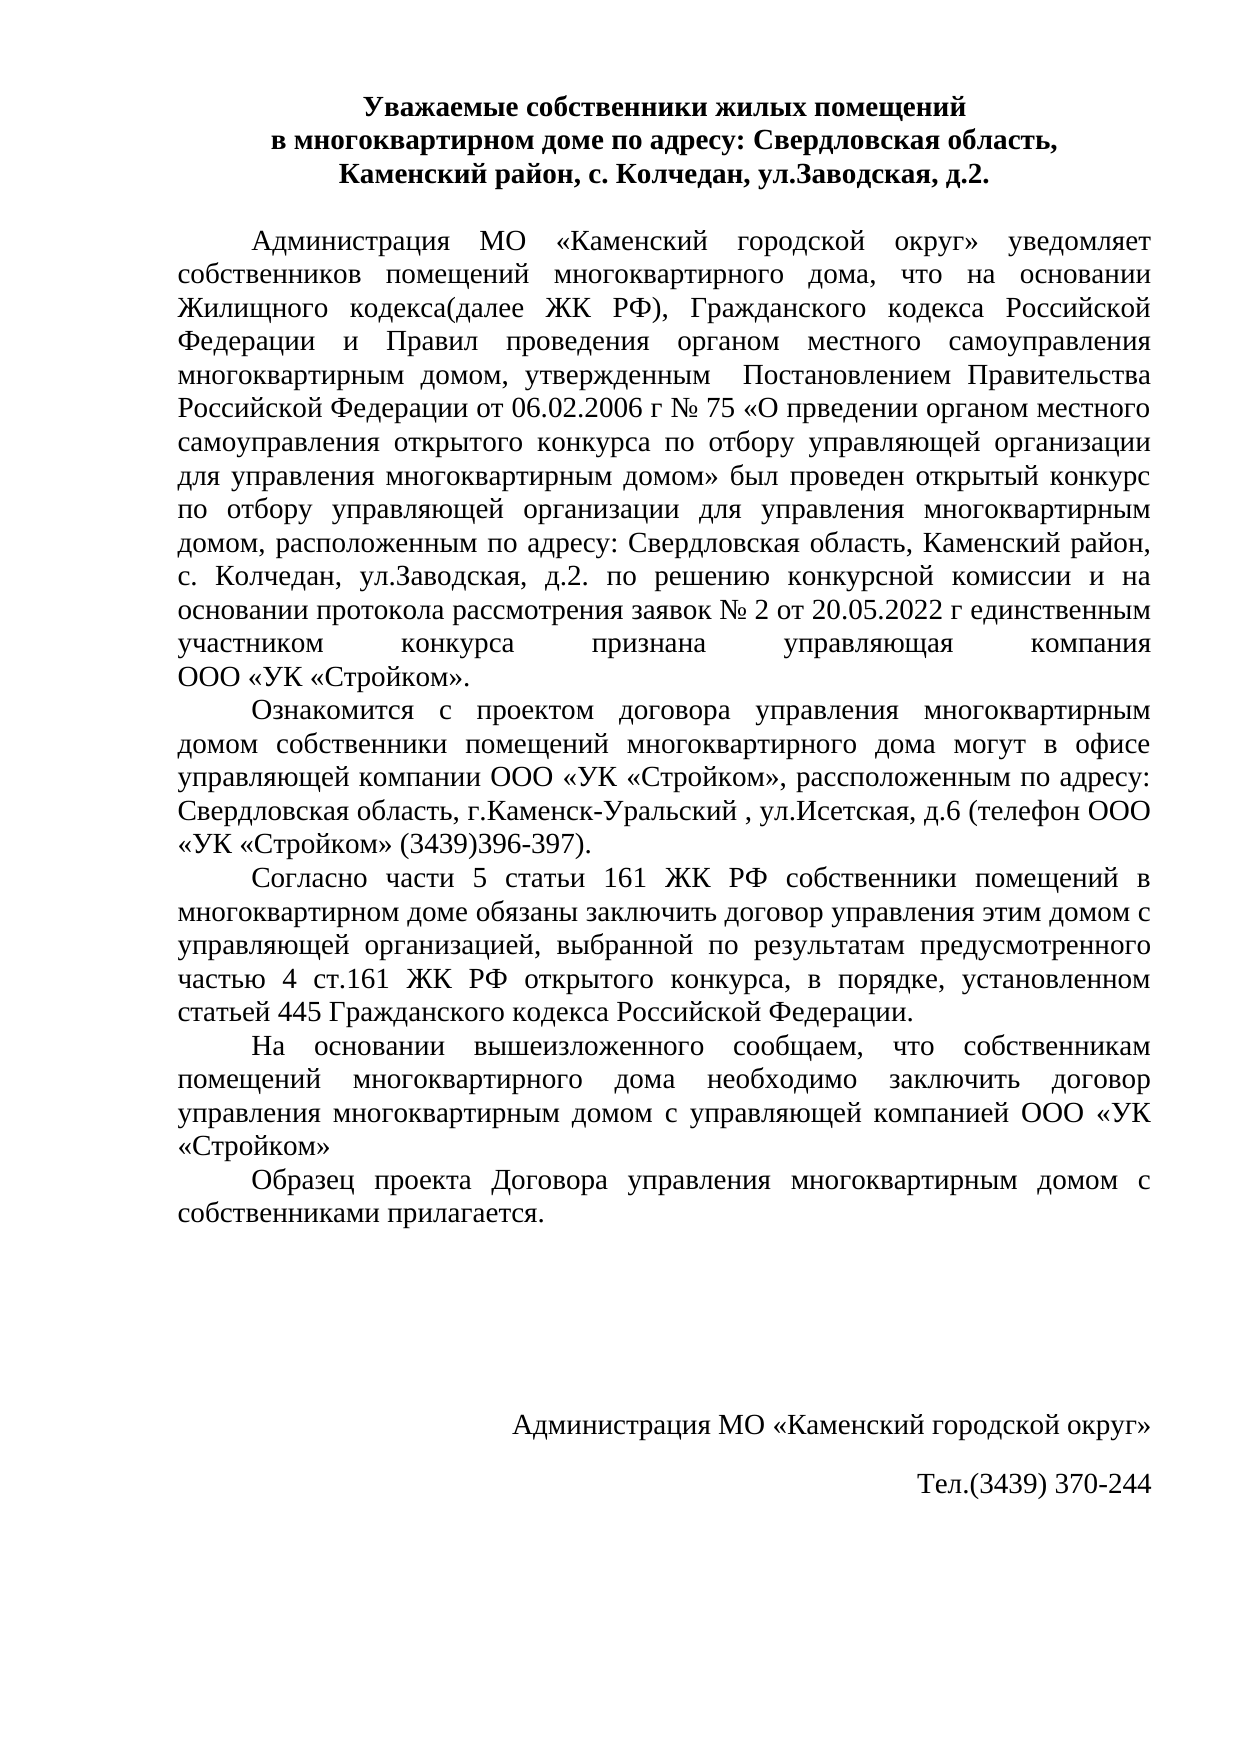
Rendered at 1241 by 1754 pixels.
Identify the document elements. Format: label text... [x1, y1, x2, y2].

text Каменский район, с. Колчедан, ул.Заводская, д.2. [177, 156, 1152, 189]
text Согласно части 5 статьи 161 ЖК РФ собственники помещений в многоквартирном доме обязаны заключить договор управления этим домом с управляющей организацией, выбранной по результатам предусмотренного частью 4 ст.161 ЖК РФ открытого конкурса, в порядке, установленном статьей 445 Гражданского кодекса Российской Федерации. [177, 860, 1152, 1028]
text Тел.(3439) 370-244 [177, 1467, 1152, 1500]
text На основании вышеизложенного сообщаем, что собственникам помещений многоквартирного дома необходимо заключить договор управления многоквартирным домом с управляющей компанией ООО «УК «Стройком» [177, 1028, 1152, 1162]
text Образец проекта Договора управления многоквартирным домом с собственниками прилагается. [177, 1162, 1152, 1229]
text Администрация МО «Каменский городской округ» [177, 1407, 1152, 1441]
text Ознакомится с проектом договора управления многоквартирным домом собственники помещений многоквартирного дома могут в офисе управляющей компании ООО «УК «Стройком», рассположенным по адресу: Свердловская область, г.Каменск-Уральский , ул.Исетская, д.6 (телефон ООО «УК «Стройком» (3439)396-397). [177, 692, 1152, 860]
text в многоквартирном доме по адресу: Свердловская область, [177, 122, 1152, 156]
text Администрация МО «Каменский городской округ» уведомляет собственников помещений многоквартирного дома, что на основании Жилищного кодекса(далее ЖК РФ), Гражданского кодекса Российской Федерации и Правил проведения органом местного самоуправления многоквартирным домом, утвержденным Постановлением Правительства Российской Федерации от 06.02.2006 г № 75 «О прведении органом местного самоуправления открытого конкурса по отбору управляющей организации для управления многоквартирным домом» был проведен открытый конкурс по отбору управляющей организации для управления многоквартирным домом, расположенным по адресу: Свердловская область, Каменский район, с. Колчедан, ул.Заводская, д.2. по решению конкурсной комиссии и на основании протокола рассмотрения заявок № 2 от 20.05.2022 г единственным участником конкурса признана управляющая компания ООО «УК «Стройком». [177, 223, 1152, 692]
text Уважаемые собственники жилых помещений [177, 89, 1152, 122]
